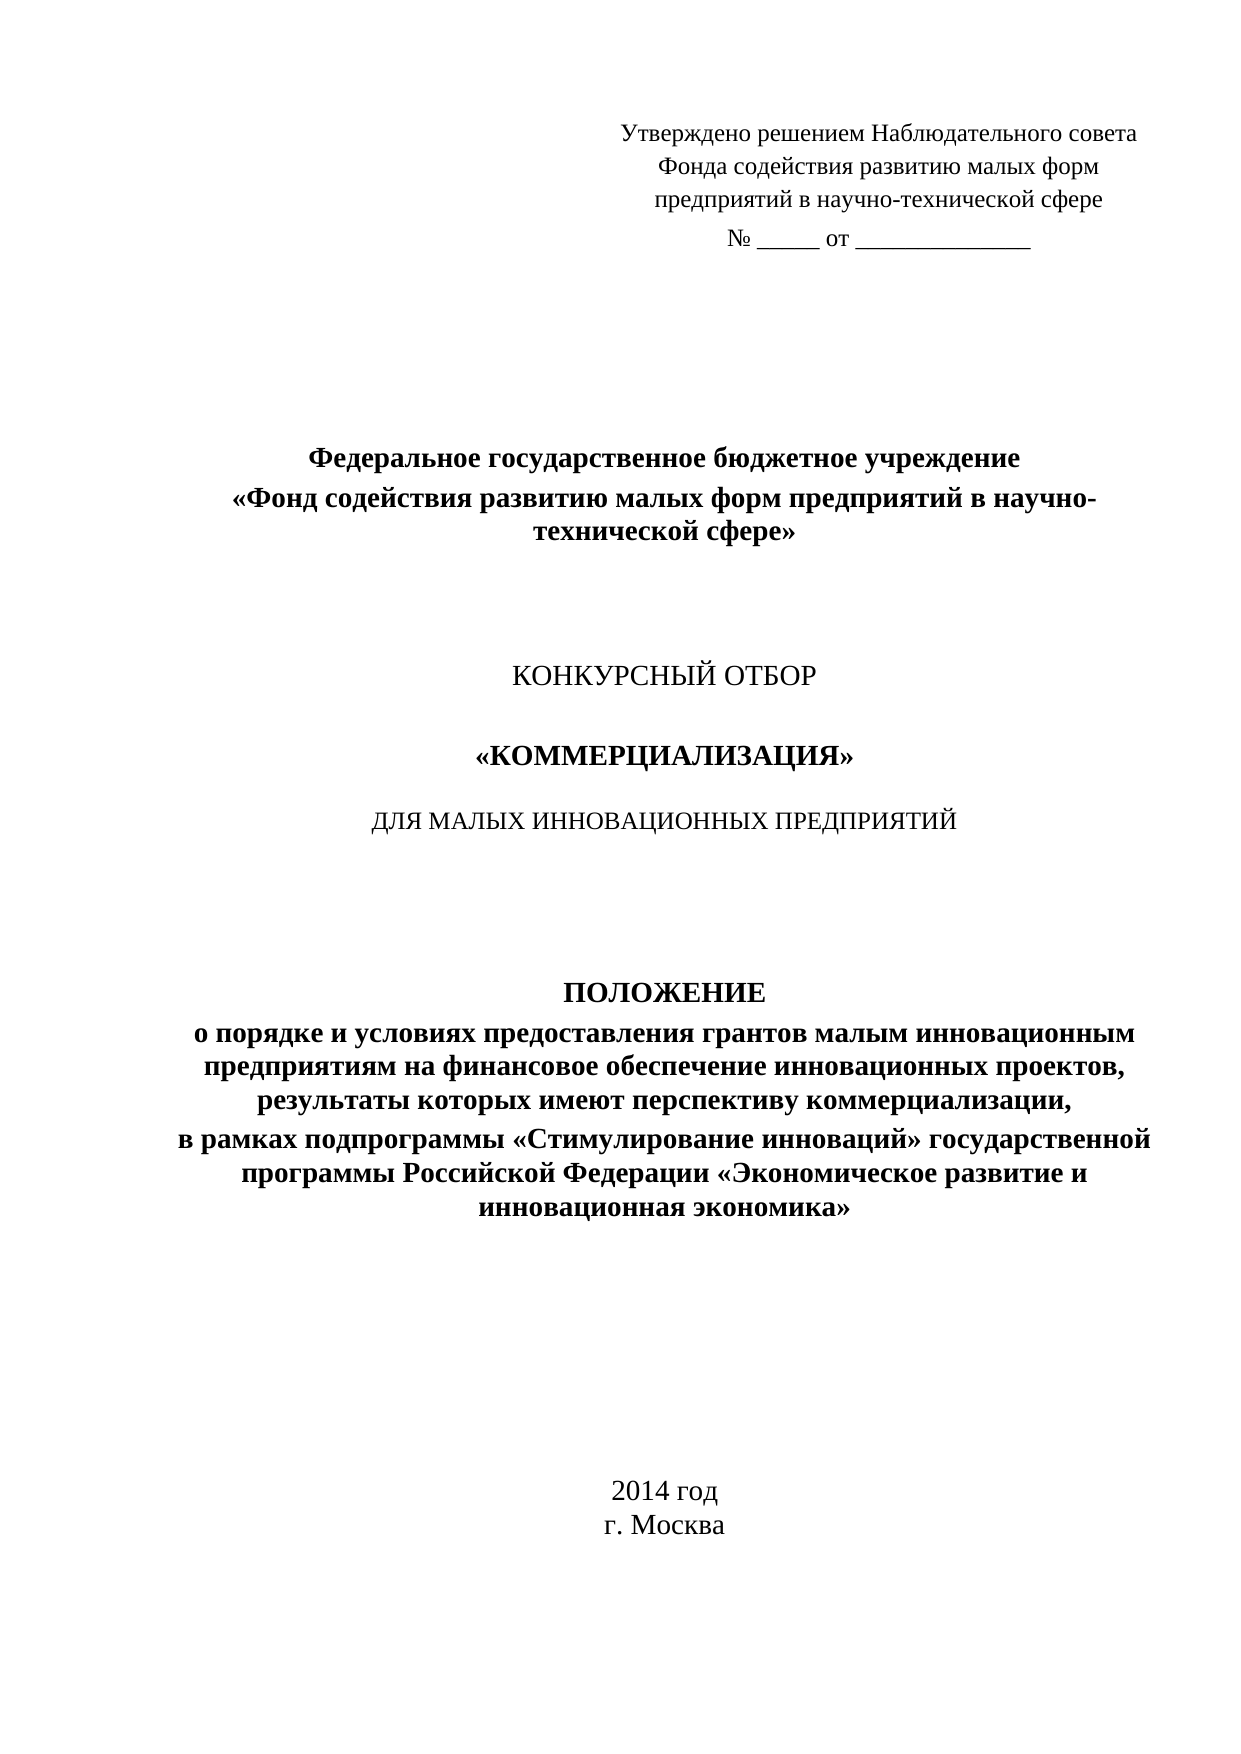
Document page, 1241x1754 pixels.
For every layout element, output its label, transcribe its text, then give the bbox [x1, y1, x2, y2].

text Фонда содействия развитию малых форм предприятий в научно-технической сфере [605, 151, 1152, 213]
text Утверждено решением Наблюдательного совета [605, 118, 1152, 147]
text ПОЛОЖЕНИЕ [177, 975, 1152, 1008]
text № _____ от ______________ [605, 223, 1152, 252]
text о порядке и условиях предоставления грантов малым инновационным предприятиям на финансовое обеспечение инновационных проектов, результаты которых имеют перспективу коммерциализации, [177, 1015, 1152, 1115]
text «Фонд содействия развитию малых форм предприятий в научно-технической сфере» [177, 480, 1152, 547]
text КОНКУРСНЫЙ ОТБОР [177, 658, 1152, 692]
text «КОММЕРЦИАЛИЗАЦИЯ» [177, 738, 1152, 771]
text 2014 год [177, 1473, 1152, 1507]
text г. Москва [177, 1507, 1152, 1541]
text ДЛЯ МАЛЫХ ИННОВАЦИОННЫХ ПРЕДПРИЯТИЙ [177, 806, 1152, 835]
text Федеральное государственное бюджетное учреждение [177, 440, 1152, 473]
text в рамках подпрограммы «Стимулирование инноваций» государственной программы Российской Федерации «Экономическое развитие и инновационная экономика» [177, 1122, 1152, 1222]
